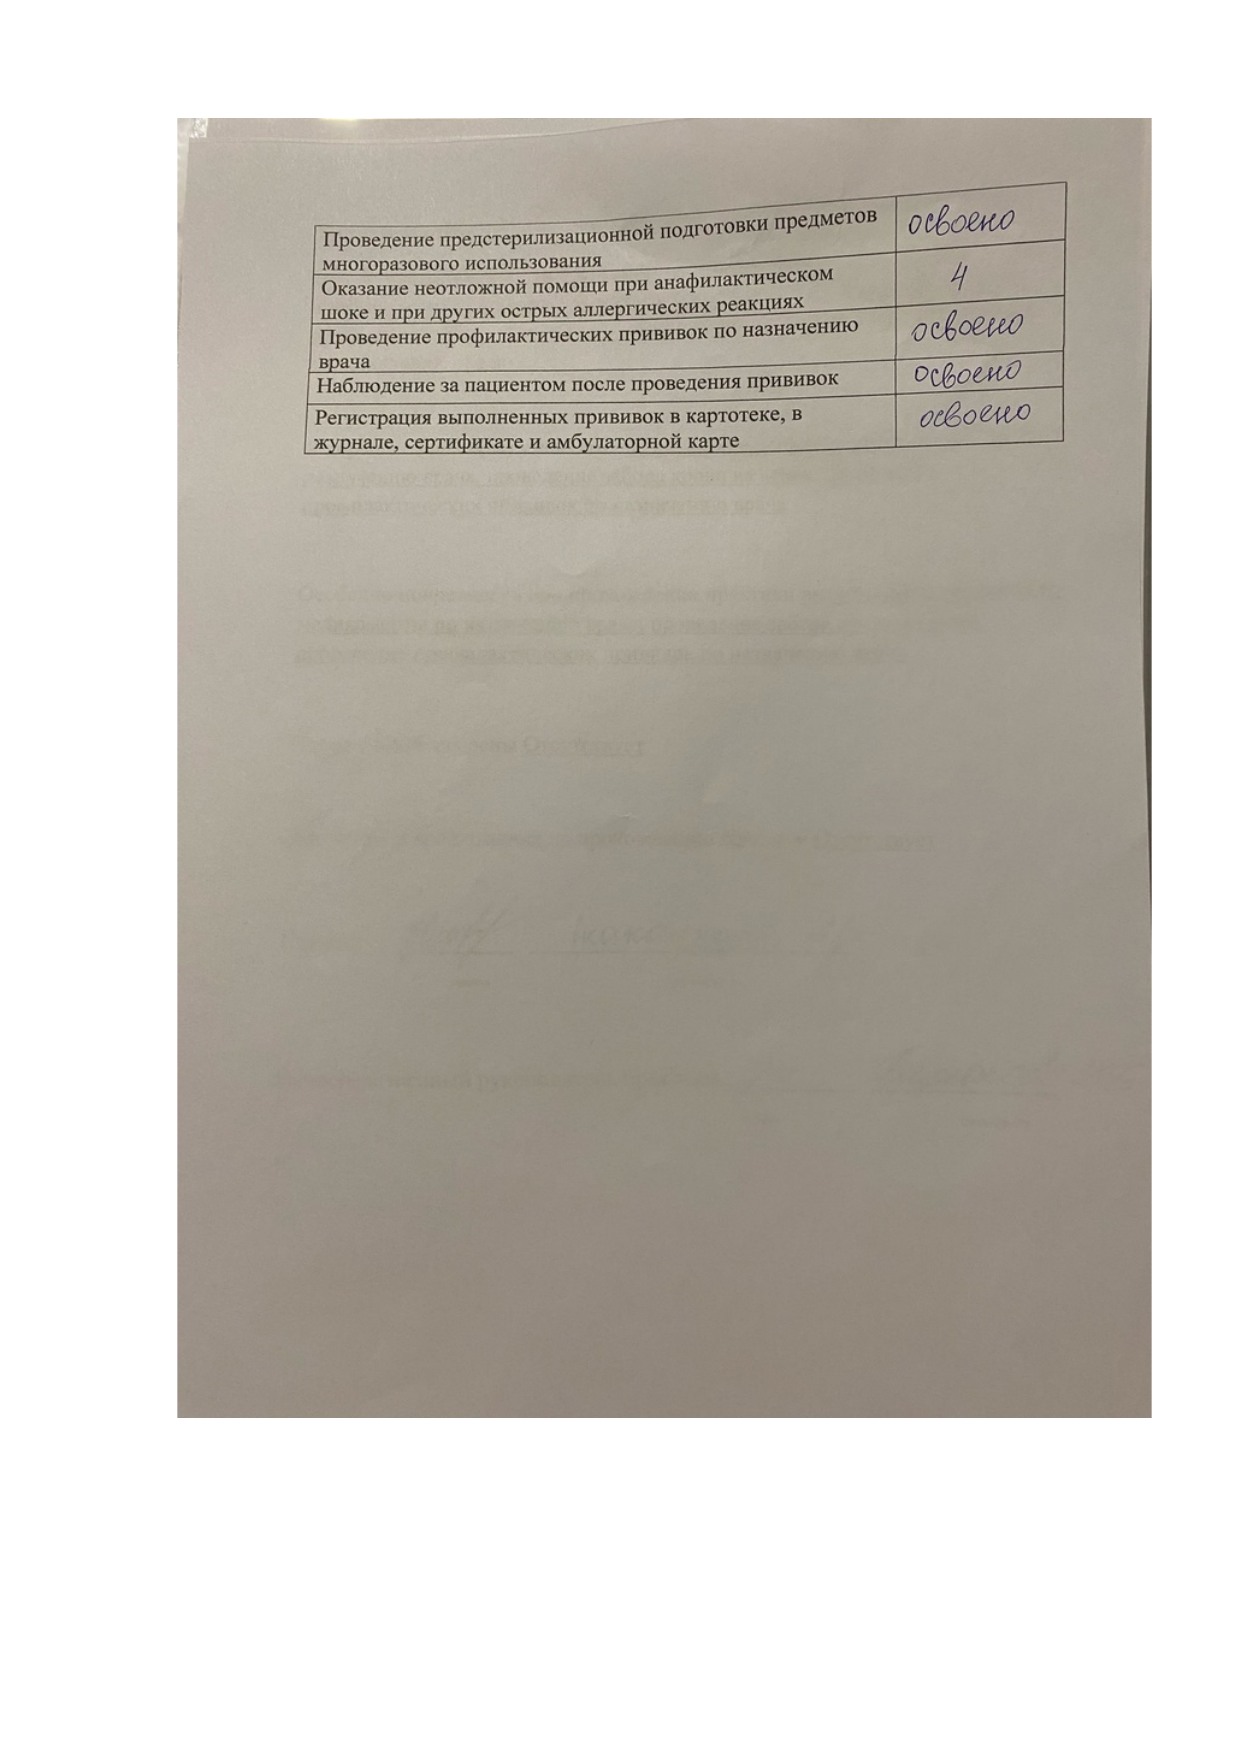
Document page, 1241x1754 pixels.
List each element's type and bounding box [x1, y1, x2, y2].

picture [177, 118, 1152, 1418]
